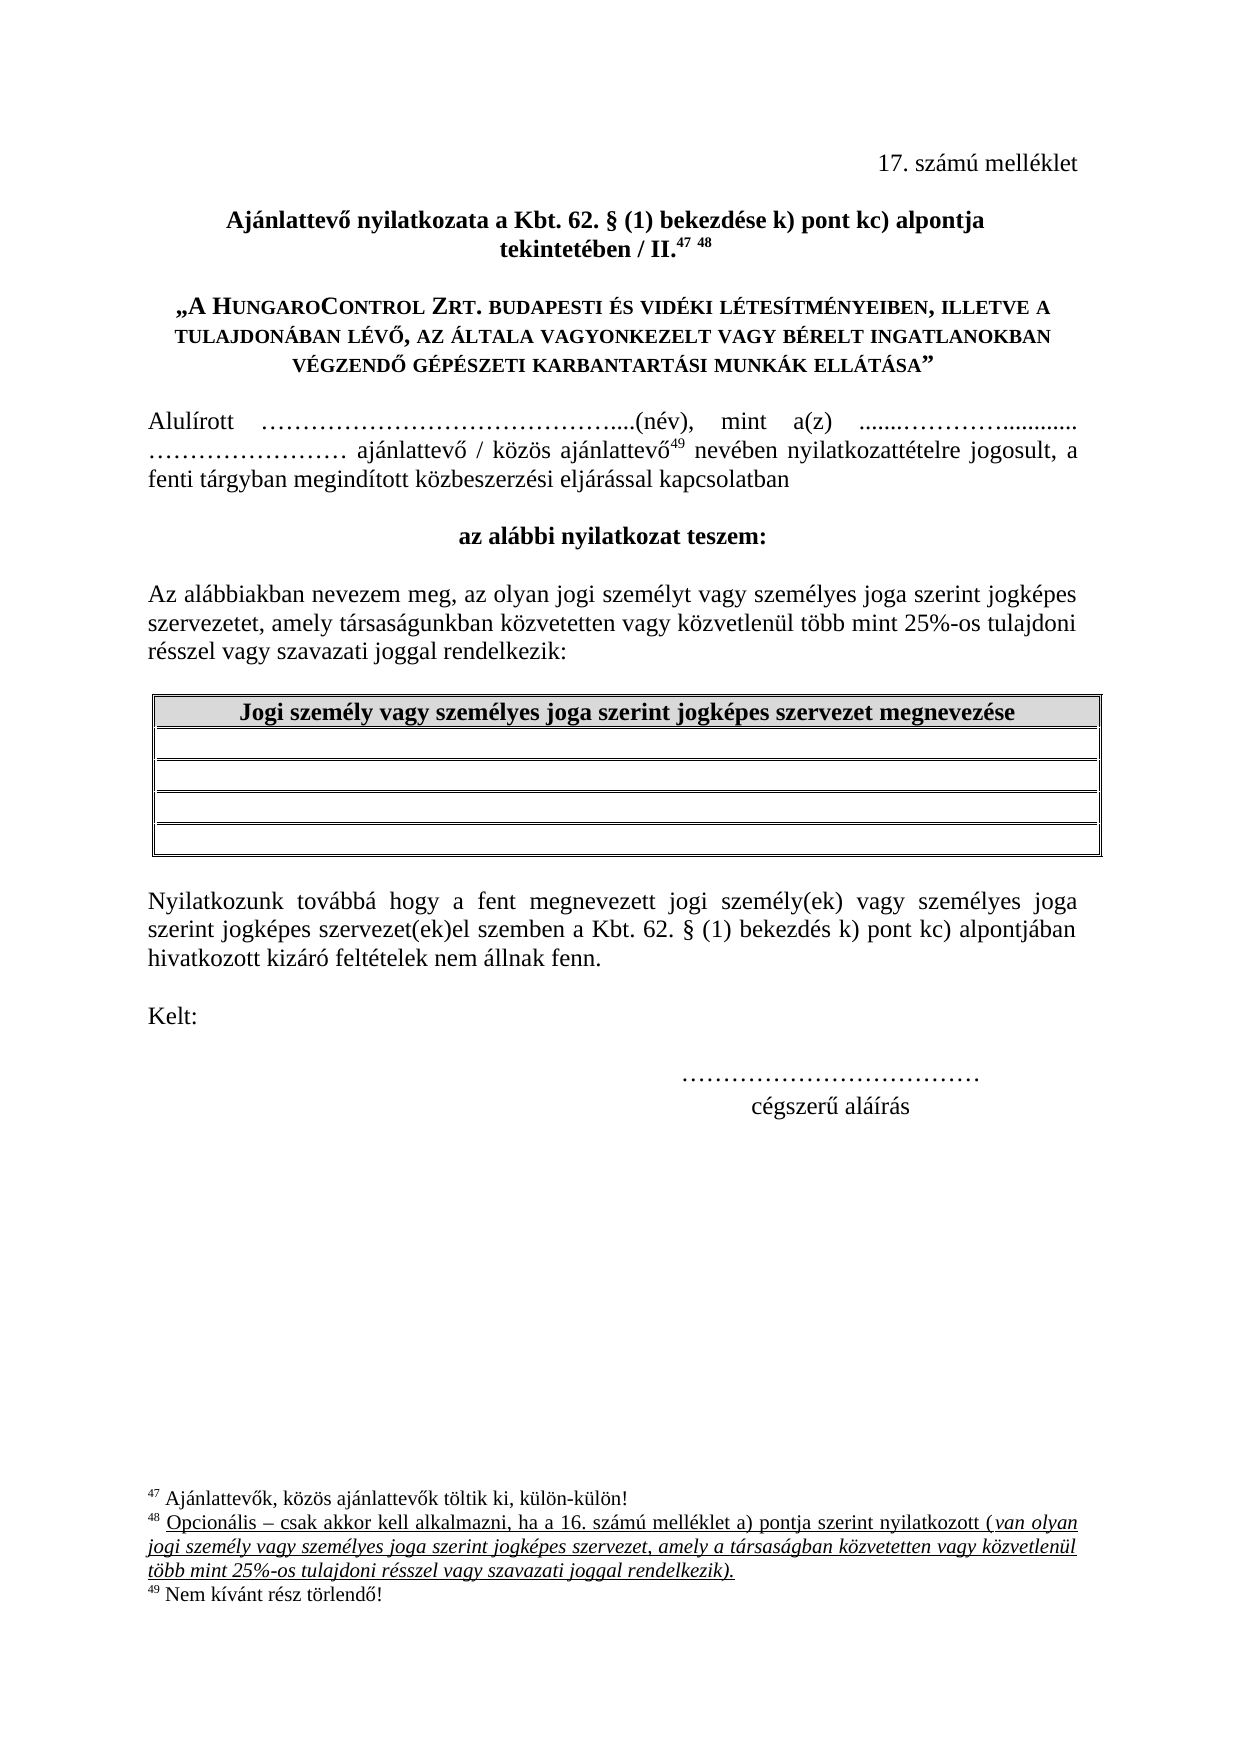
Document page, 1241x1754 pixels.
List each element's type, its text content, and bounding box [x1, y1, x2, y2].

text Kelt: [148, 1001, 1078, 1029]
table_header Jogi személy vagy személyes joga szerint jogképes szervezet megnevezése [155, 697, 1099, 726]
subtitle Ajánlattevő nyilatkozata a Kbt. 62. § (1) bekezdése k) pont kc) alpontja tekintetében / II. [177, 205, 1033, 263]
table_cell [155, 822, 1099, 854]
table_header ……………………………… [591, 1058, 1070, 1091]
text Az alábbiakban nevezem meg, az olyan jogi személyt vagy személyes joga szerint jogképes szervezetet, amely társaságunkban közvetetten vagy közvetlenül több mint 25%-os tulajdoni résszel vagy szavazati joggal rendelkezik: [148, 579, 1078, 665]
table_cell [155, 758, 1099, 790]
text Alulírott ……………………………………....(név), mint a(z) .......…………............…………………… ajánlattevő / közös ajánlattevő nevében nyilatkozattételre jogosult, a fenti tárgyban megindított közbeszerzési eljárással kapcsolatban [148, 406, 1078, 493]
table_cell cégszerű aláírás [591, 1091, 1070, 1124]
text „A HungaroControl Zrt. budapesti és vidéki létesítményeiben, illetve a tulajdonában lévő, az általa vagyonkezelt vagy bérelt ingatlanokban végzendő gépészeti karbantartási munkák ellátása” [148, 291, 1078, 378]
table_cell [155, 790, 1099, 822]
text Nyilatkozunk továbbá hogy a fent megnevezett jogi személy(ek) vagy személyes joga szerint jogképes szervezet(ek)el szemben a Kbt. 62. § (1) bekezdés k) pont kc) alpontjában hivatkozott kizáró feltételek nem állnak fenn. [148, 886, 1078, 972]
text az alábbi nyilatkozat teszem: [148, 521, 1078, 550]
table_cell [155, 726, 1099, 758]
text 17. számú melléklet [148, 148, 1078, 176]
